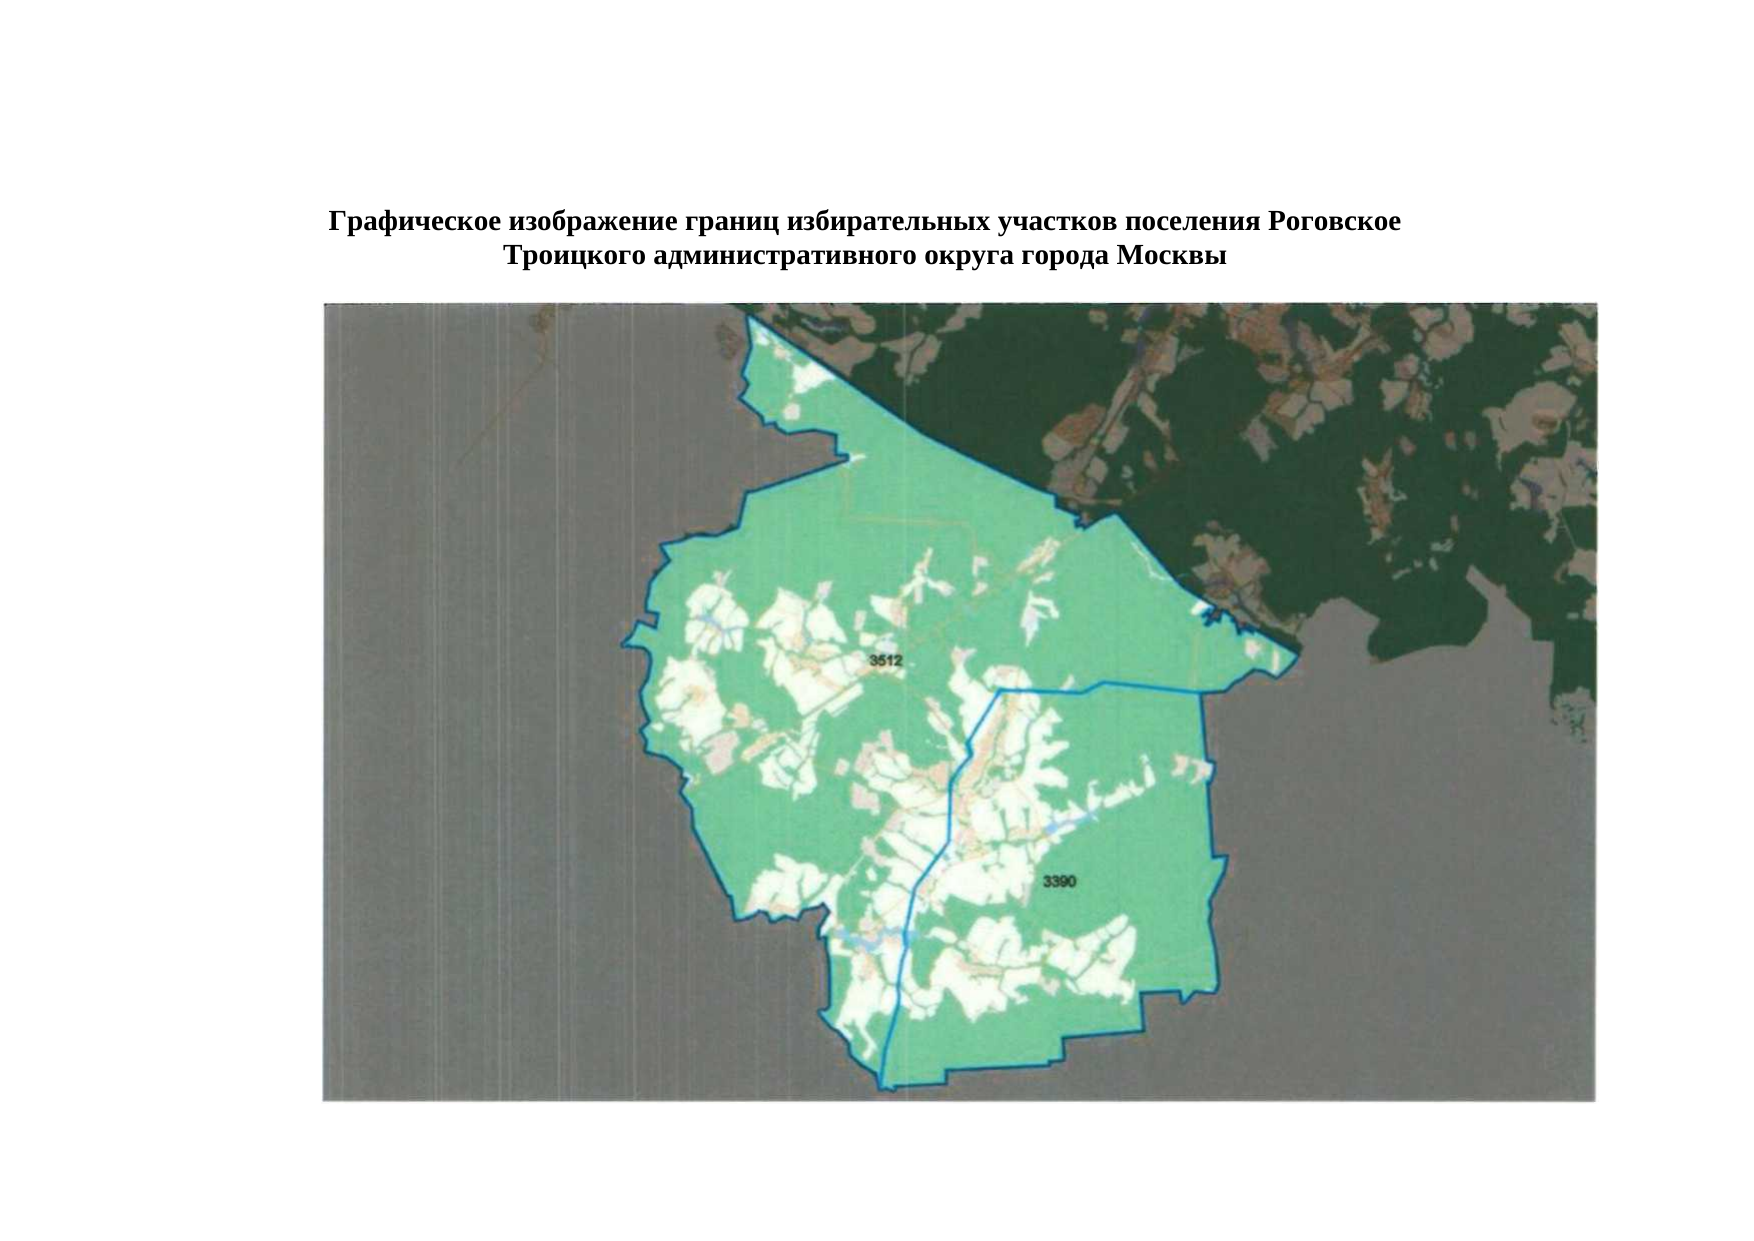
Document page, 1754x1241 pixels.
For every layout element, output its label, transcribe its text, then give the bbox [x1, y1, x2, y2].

text Графическое изображение границ избирательных участков поселения Роговское Троицкого административного округа города Москвы [321, 203, 1409, 270]
picture [321, 301, 1600, 1104]
